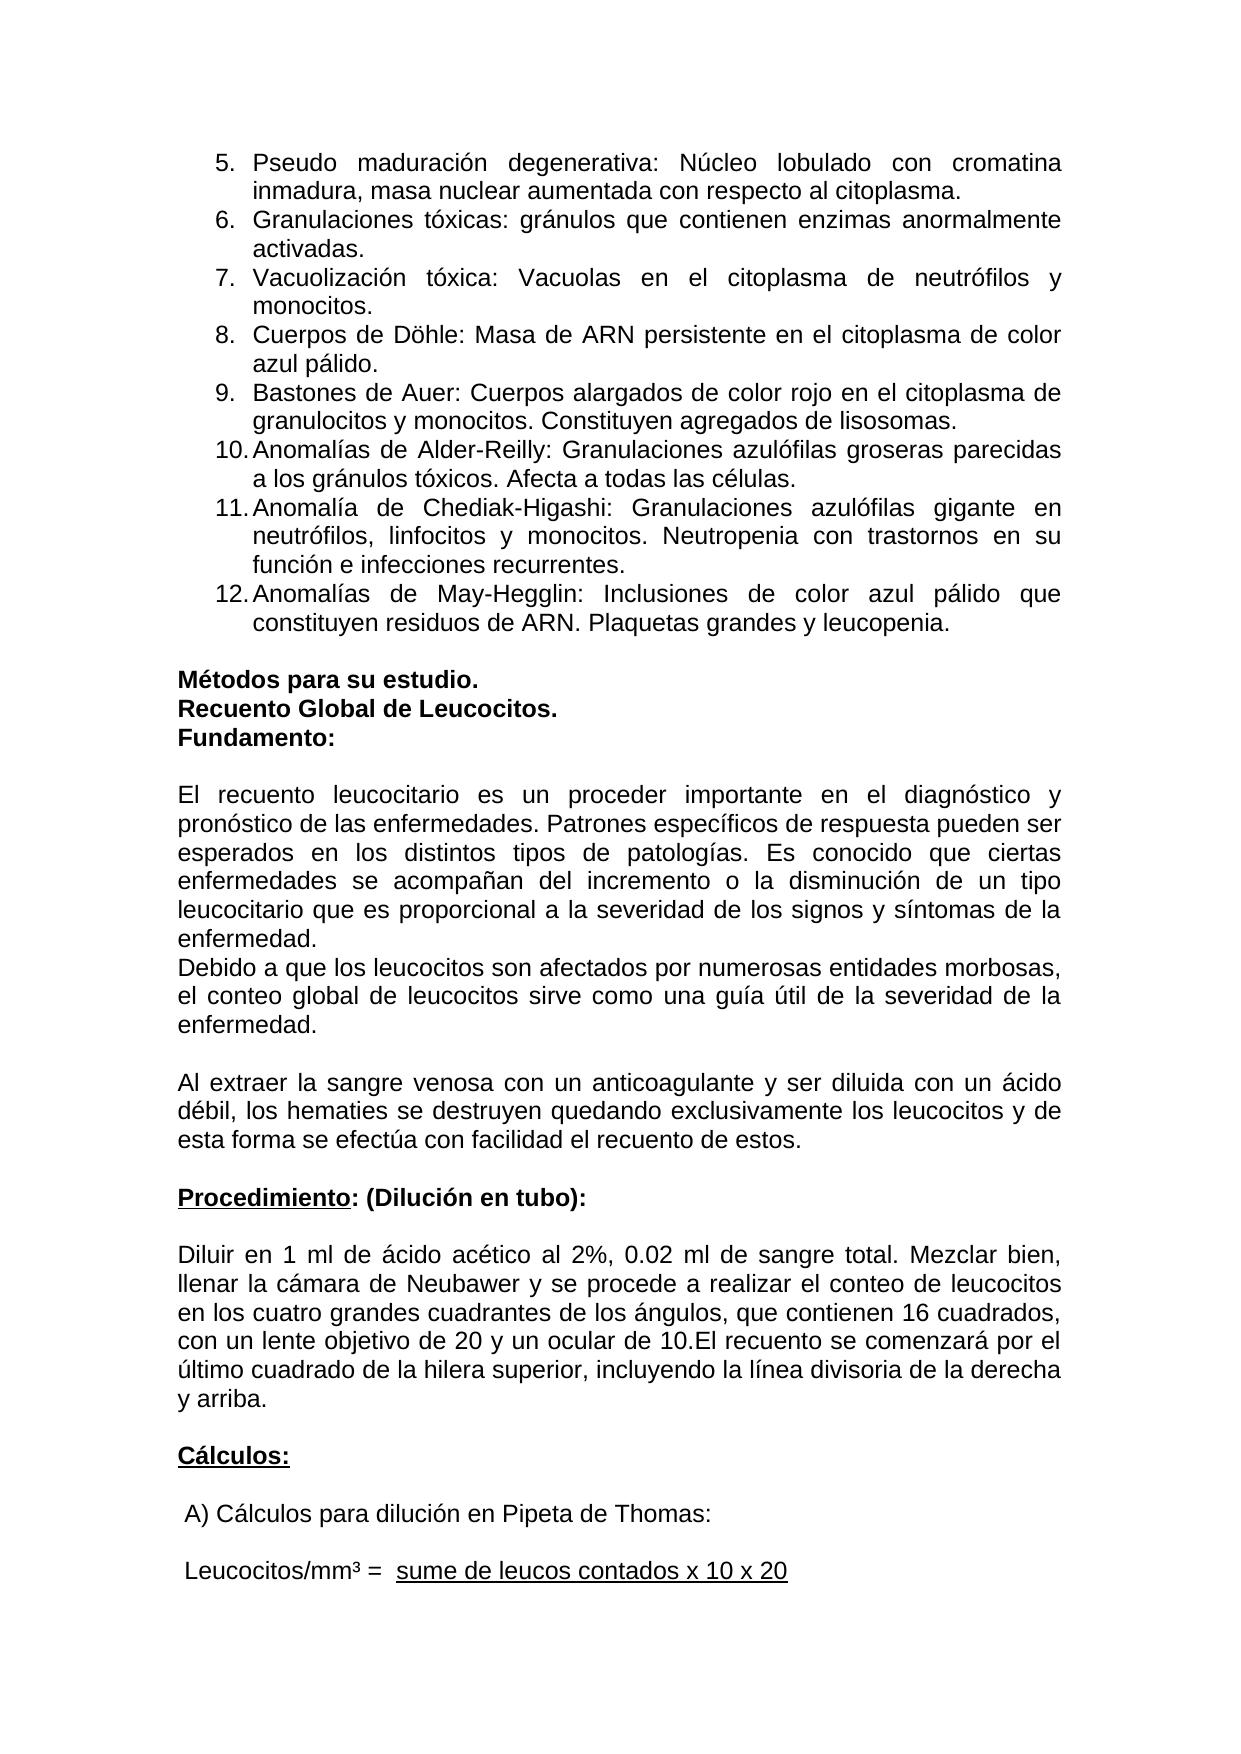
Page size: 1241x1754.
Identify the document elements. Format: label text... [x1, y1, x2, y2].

list Diluir en 1 ml de ácido acético al 2%, 0.02 ml de sangre total. Mezclar bien, llenar la cámara de Neubawer y se procede a realizar el conteo de leucocitos en los cuatro grandes cuadrantes de los ángulos, que contienen 16 cuadrados, con un lente objetivo de 20 y un ocular de 10.El recuento se comenzará por el último cuadrado de la hilera superior, incluyendo la línea divisoria de la derecha y arriba. [177, 1240, 1063, 1413]
list Procedimiento: (Dilución en tubo): [177, 1183, 1063, 1211]
list Cálculos: [177, 1441, 1063, 1470]
list Bastones de Auer: Cuerpos alargados de color rojo en el citoplasma de granulocitos y monocitos. Constituyen agregados de lisosomas. [215, 378, 1063, 435]
list Cuerpos de Döhle: Masa de ARN persistente en el citoplasma de color azul pálido. [215, 320, 1063, 378]
list Pseudo maduración degenerativa: Núcleo lobulado con cromatina inmadura, masa nuclear aumentada con respecto al citoplasma. [215, 148, 1063, 205]
list Al extraer la sangre venosa con un anticoagulante y ser diluida con un ácido débil, los hematies se destruyen quedando exclusivamente los leucocitos y de esta forma se efectúa con facilidad el recuento de estos. [177, 1068, 1063, 1154]
text Métodos para su estudio. [177, 665, 1063, 694]
list Debido a que los leucocitos son afectados por numerosas entidades morbosas, el conteo global de leucocitos sirve como una guía útil de la severidad de la enfermedad. [177, 953, 1063, 1039]
list Fundamento: [177, 723, 1063, 751]
list El recuento leucocitario es un proceder importante en el diagnóstico y pronóstico de las enfermedades. Patrones específicos de respuesta pueden ser esperados en los distintos tipos de patologías. Es conocido que ciertas enfermedades se acompañan del incremento o la disminución de un tipo leucocitario que es proporcional a la severidad de los signos y síntomas de la enfermedad. [177, 780, 1063, 953]
list Anomalía de Chediak-Higashi: Granulaciones azulófilas gigante en neutrófilos, linfocitos y monocitos. Neutropenia con trastornos en su función e infecciones recurrentes. [215, 493, 1063, 579]
list Granulaciones tóxicas: gránulos que contienen enzimas anormalmente activadas. [215, 205, 1063, 263]
list Anomalías de Alder-Reilly: Granulaciones azulófilas groseras parecidas a los gránulos tóxicos. Afecta a todas las células. [215, 435, 1063, 493]
list Recuento Global de Leucocitos. [177, 694, 1063, 723]
list A) Cálculos para dilución en Pipeta de Thomas: [177, 1499, 1063, 1528]
list Anomalías de May-Hegglin: Inclusiones de color azul pálido que constituyen residuos de ARN. Plaquetas grandes y leucopenia. [215, 579, 1063, 636]
list Leucocitos/mm³ = sume de leucos contados x 10 x 20 [177, 1556, 1063, 1585]
list Vacuolización tóxica: Vacuolas en el citoplasma de neutrófilos y monocitos. [215, 263, 1063, 320]
